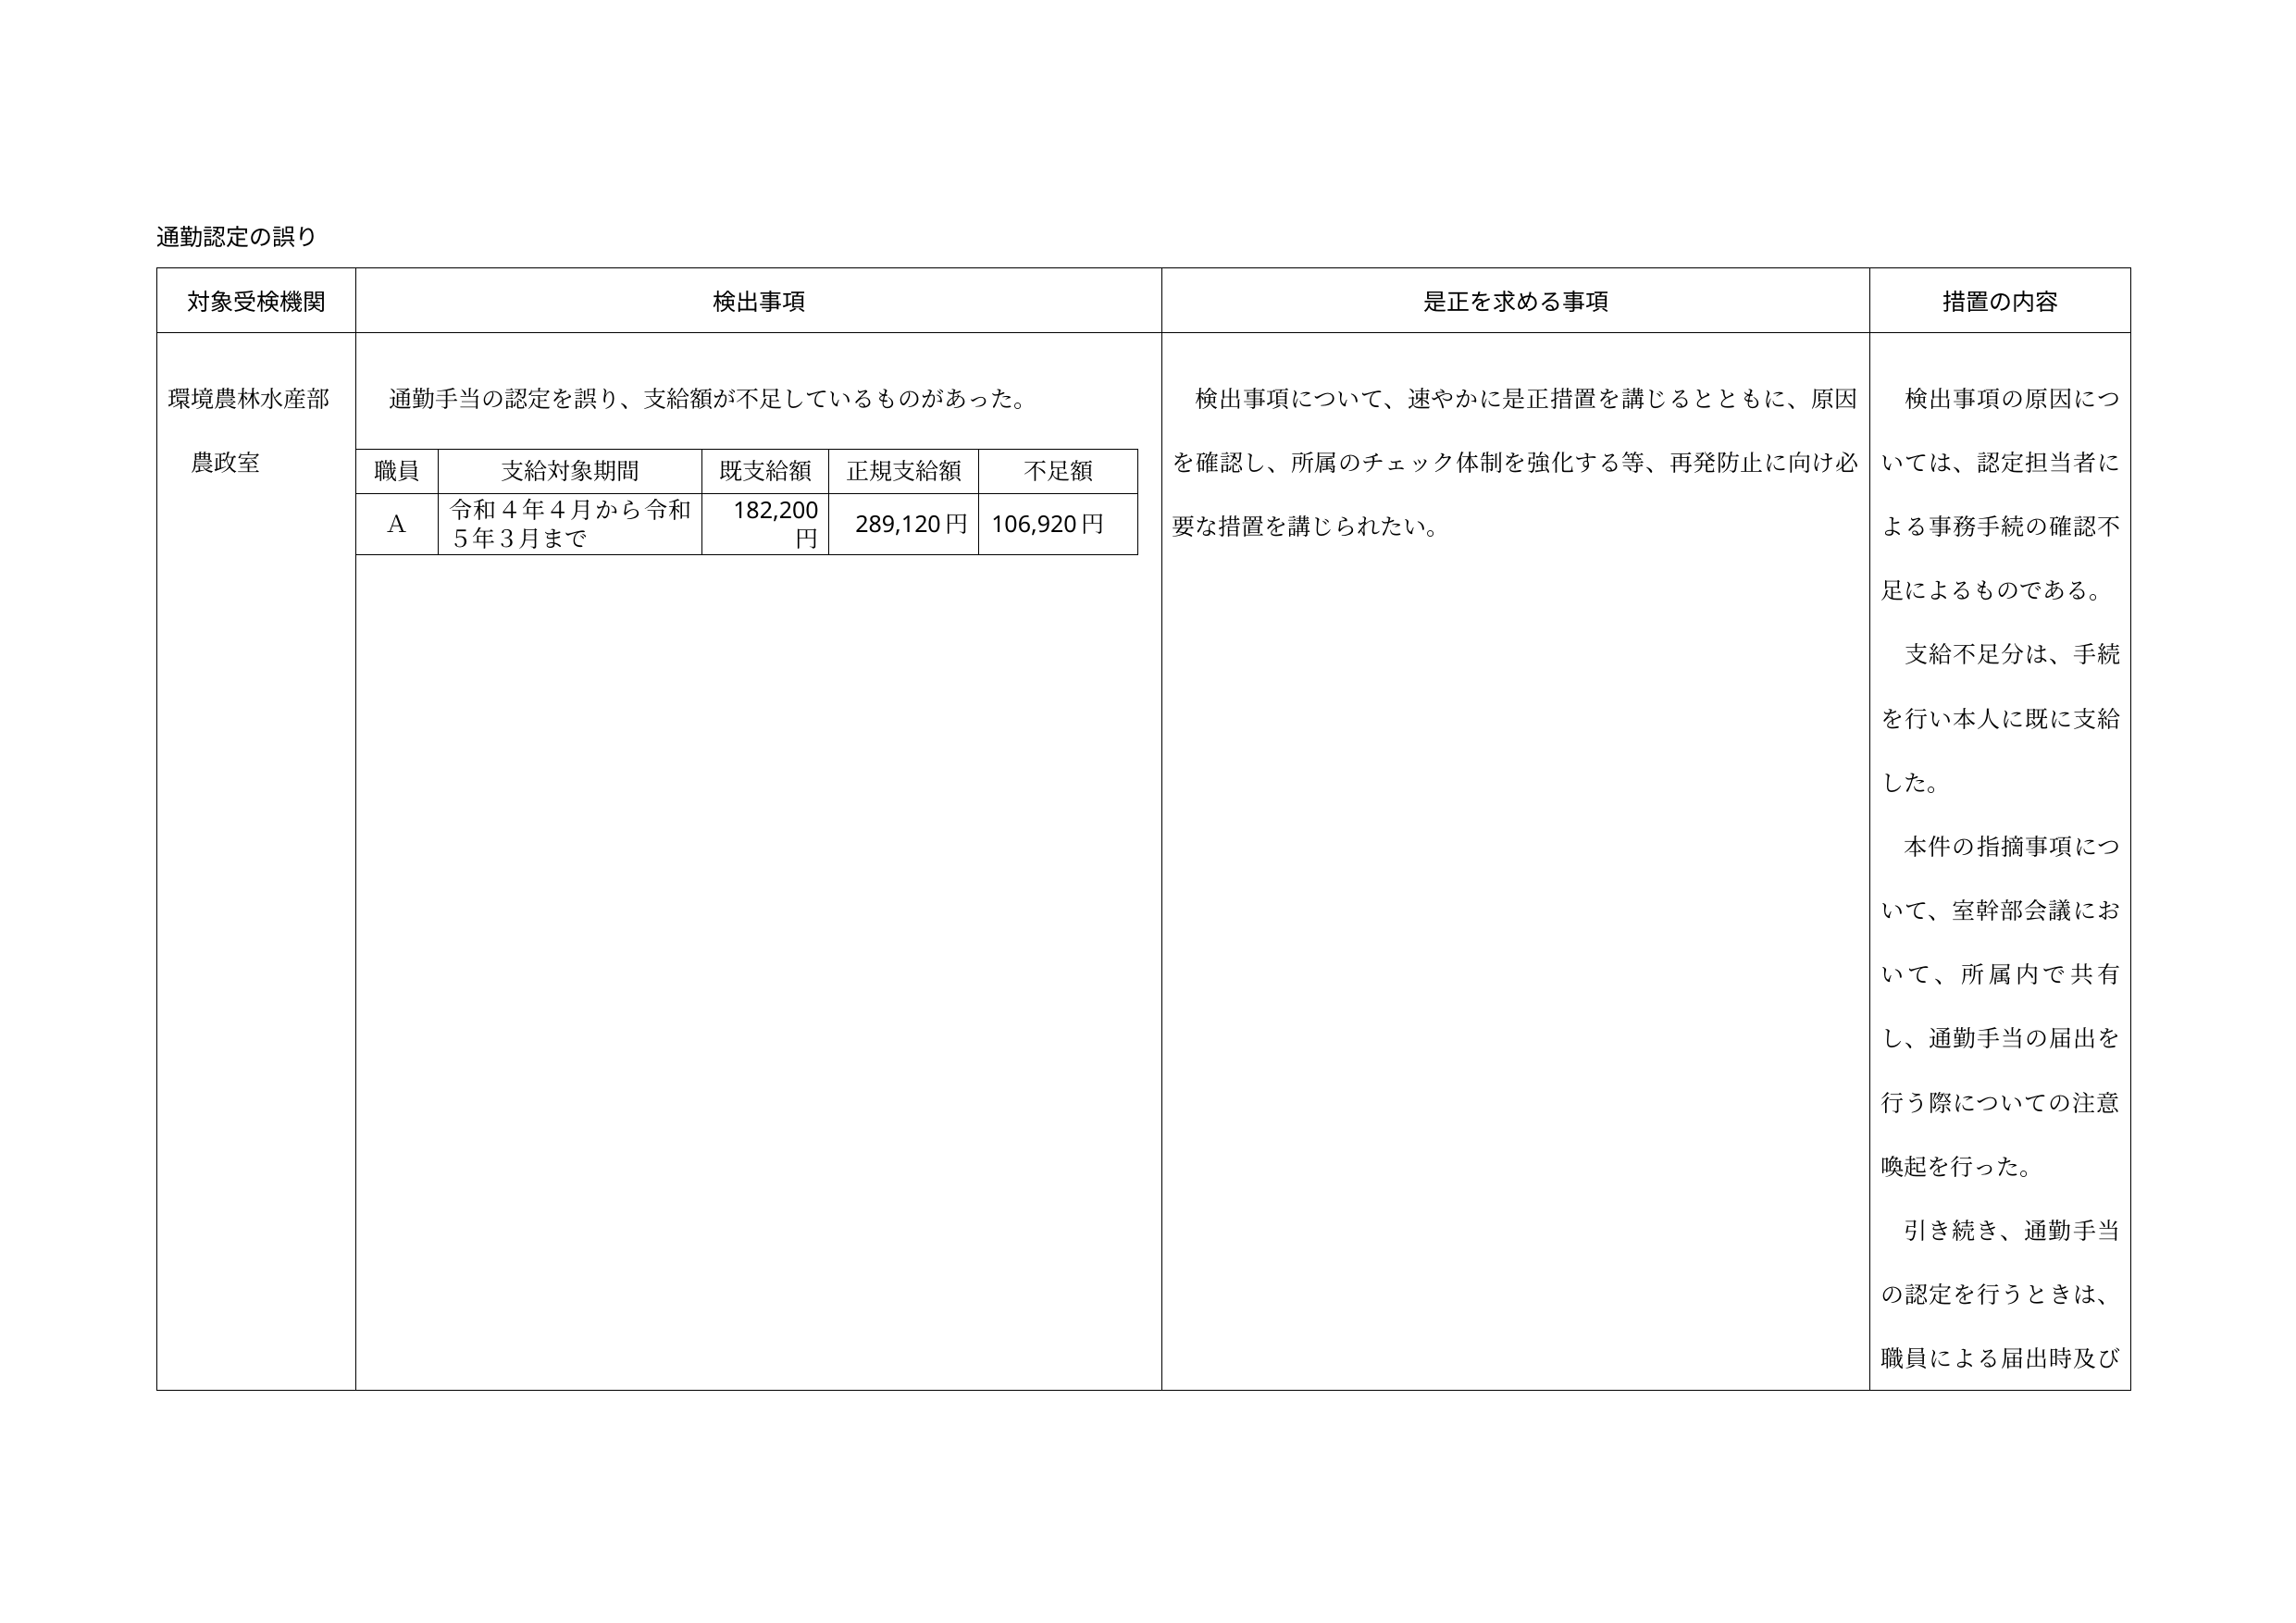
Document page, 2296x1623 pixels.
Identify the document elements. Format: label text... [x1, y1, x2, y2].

table_header 対象受検機関 [157, 268, 355, 332]
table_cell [1870, 333, 2130, 1390]
table_header 検出事項 [356, 268, 1161, 332]
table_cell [1162, 333, 1869, 1390]
text 通勤認定の誤り [156, 204, 2131, 267]
table_header 措置の内容 [1870, 268, 2130, 332]
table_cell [356, 333, 1161, 1390]
table_header 是正を求める事項 [1162, 268, 1869, 332]
table_cell 環境農林水産部 農政室 [157, 333, 355, 1390]
